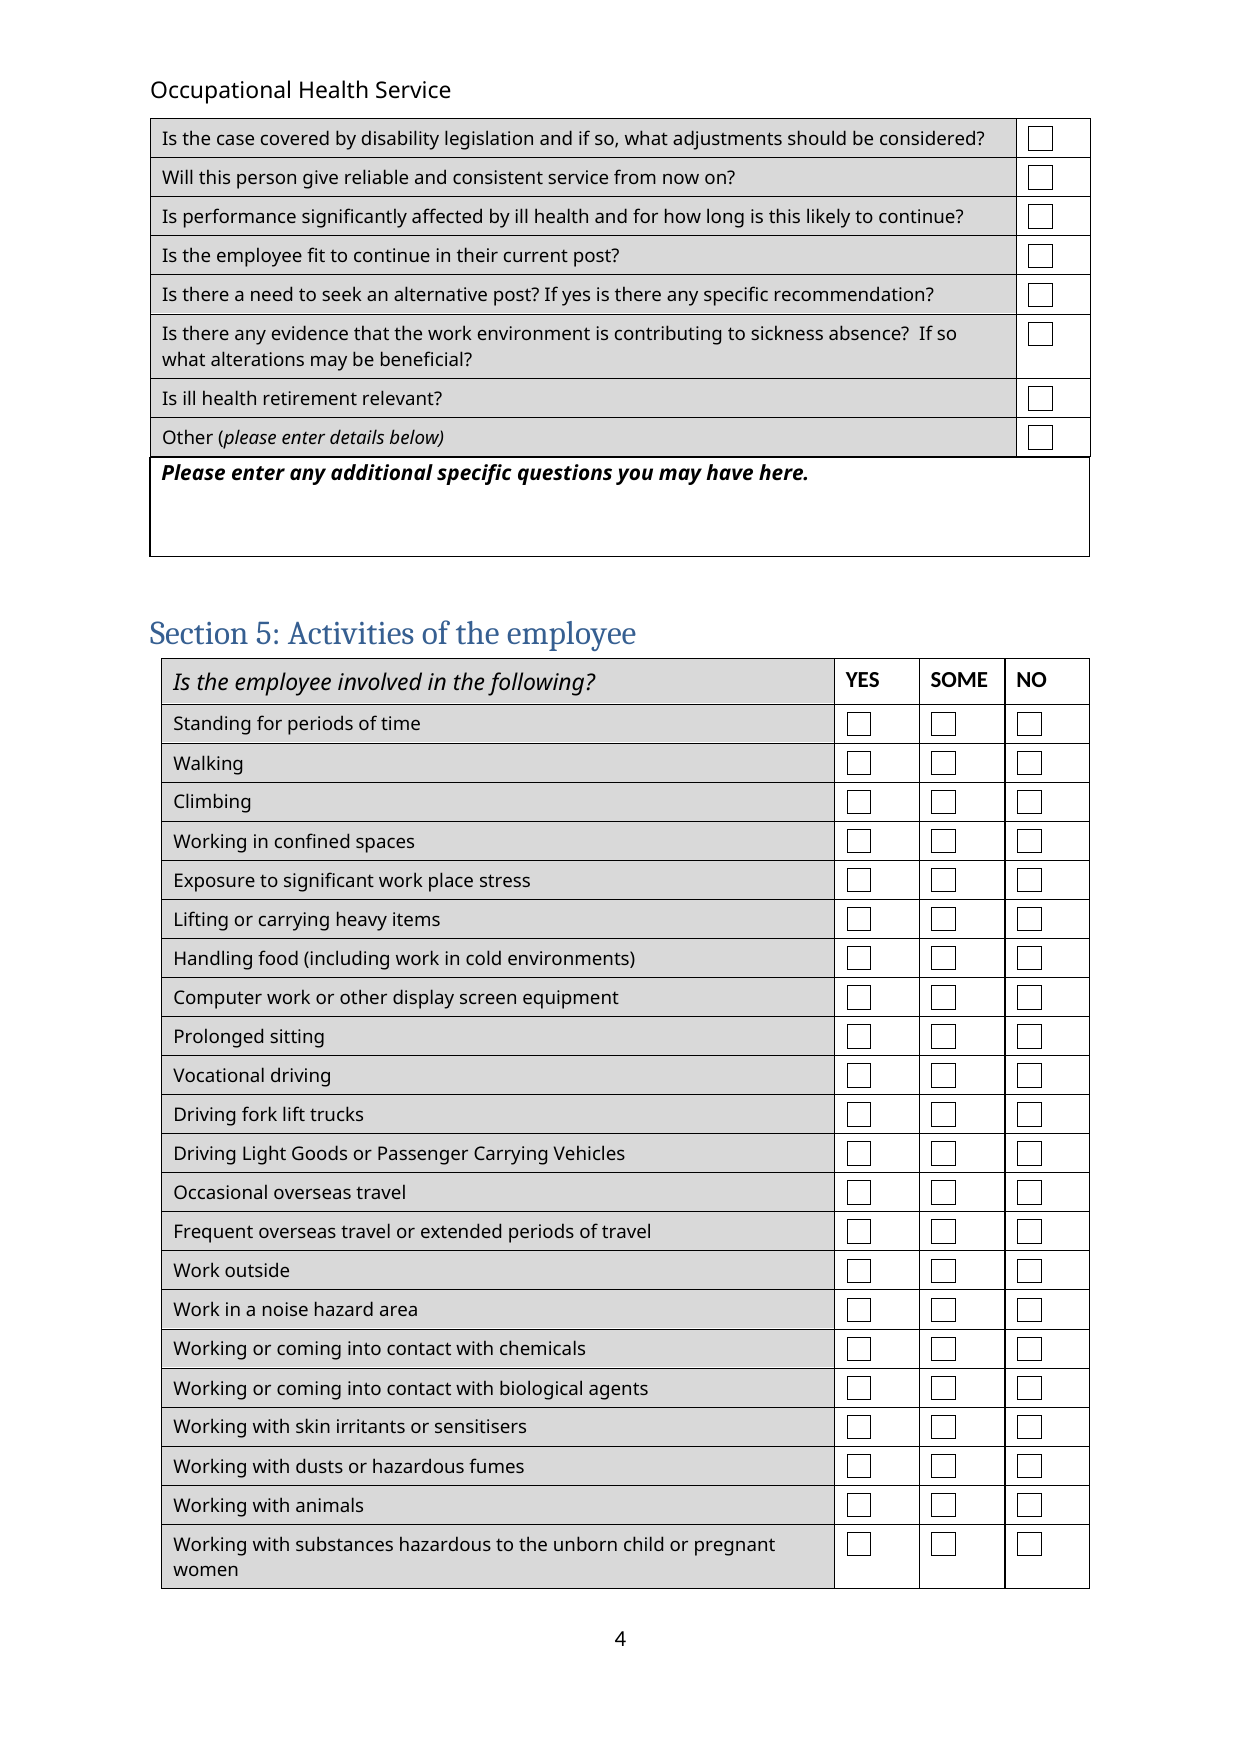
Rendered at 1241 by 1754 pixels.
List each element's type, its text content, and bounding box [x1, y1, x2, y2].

table_cell Working or coming into contact with biological agents [162, 1369, 834, 1407]
table_cell Is ill health retirement relevant? [151, 379, 1016, 417]
table_cell [835, 744, 919, 782]
table_cell Climbing [162, 783, 834, 821]
table_header SOME [920, 659, 1004, 703]
table_cell Work in a noise hazard area [162, 1290, 834, 1328]
table_cell [1017, 119, 1090, 157]
table_cell [835, 1369, 919, 1407]
table_cell Is the case covered by disability legislation and if so, what adjustments should be considered? [151, 119, 1016, 157]
table_cell [1017, 275, 1090, 313]
table_cell [920, 1369, 1004, 1407]
table_cell [835, 1017, 919, 1055]
table_cell [1006, 1447, 1089, 1485]
table_cell [1006, 1056, 1089, 1094]
table_cell [920, 861, 1004, 899]
table_cell [835, 939, 919, 977]
table_cell [1006, 1486, 1089, 1524]
table_cell [920, 1290, 1004, 1328]
table_cell Driving Light Goods or Passenger Carrying Vehicles [162, 1134, 834, 1172]
table_cell [1017, 379, 1090, 417]
table_cell [1017, 197, 1090, 235]
table_cell Working in confined spaces [162, 822, 834, 860]
table_cell Driving fork lift trucks [162, 1095, 834, 1133]
table_cell [1006, 1408, 1089, 1446]
table_cell [1006, 861, 1089, 899]
table_cell Exposure to significant work place stress [162, 861, 834, 899]
table_cell Working with dusts or hazardous fumes [162, 1447, 834, 1485]
table_header NO [1006, 659, 1089, 703]
table_cell [835, 1447, 919, 1485]
table_cell [835, 900, 919, 938]
table_cell [1006, 1290, 1089, 1328]
table_cell [835, 1095, 919, 1133]
table_cell Computer work or other display screen equipment [162, 978, 834, 1016]
table_cell [920, 705, 1004, 742]
table_cell [920, 783, 1004, 821]
table_header YES [835, 659, 919, 703]
table_cell [835, 1212, 919, 1250]
table_cell [1006, 1251, 1089, 1289]
subtitle Section 5: Activities of the employee [150, 614, 1090, 653]
table_cell [1006, 1173, 1089, 1211]
table_cell [1006, 1330, 1089, 1367]
table_cell [835, 1525, 919, 1588]
table_cell [835, 861, 919, 899]
table_cell Is there any evidence that the work environment is contributing to sickness absence? If so what alterations may be beneficial? [151, 315, 1016, 378]
table_cell [1006, 822, 1089, 860]
table_cell [835, 705, 919, 742]
table_cell [1006, 1017, 1089, 1055]
table_cell [1006, 1134, 1089, 1172]
table_cell [920, 1134, 1004, 1172]
table_cell Other (please enter details below) [151, 418, 1016, 456]
table_cell Frequent overseas travel or extended periods of travel [162, 1212, 834, 1250]
table_cell [920, 1486, 1004, 1524]
table_cell [920, 900, 1004, 938]
table_cell [920, 1408, 1004, 1446]
table_header Please enter any additional specific questions you may have here. [151, 458, 1089, 556]
table_cell [1006, 744, 1089, 782]
table_cell [920, 1525, 1004, 1588]
table_cell [920, 978, 1004, 1016]
table_cell [835, 783, 919, 821]
table_cell Working with substances hazardous to the unborn child or pregnant women [162, 1525, 834, 1588]
table_cell Work outside [162, 1251, 834, 1289]
table_cell Handling food (including work in cold environments) [162, 939, 834, 977]
table_cell [835, 1251, 919, 1289]
table_cell [1006, 900, 1089, 938]
table_cell [1006, 1095, 1089, 1133]
table_cell [835, 1408, 919, 1446]
table_cell [835, 1486, 919, 1524]
table_cell [1006, 1212, 1089, 1250]
table_cell Walking [162, 744, 834, 782]
table_cell [1006, 783, 1089, 821]
table_cell [1017, 315, 1090, 378]
table_cell [835, 1056, 919, 1094]
table_cell [1017, 236, 1090, 274]
table_cell [835, 822, 919, 860]
table_cell Working with skin irritants or sensitisers [162, 1408, 834, 1446]
table_cell [1006, 978, 1089, 1016]
table_cell Is performance significantly affected by ill health and for how long is this likely to continue? [151, 197, 1016, 235]
table_cell [920, 1251, 1004, 1289]
table_cell Working with animals [162, 1486, 834, 1524]
table_cell [1006, 705, 1089, 742]
table_cell [920, 1017, 1004, 1055]
table_cell [1006, 1369, 1089, 1407]
table_cell [1017, 158, 1090, 196]
table_cell [920, 744, 1004, 782]
table_cell Vocational driving [162, 1056, 834, 1094]
table_cell [835, 1330, 919, 1367]
table_cell [835, 1134, 919, 1172]
table_cell [920, 822, 1004, 860]
table_cell [835, 1173, 919, 1211]
table_cell Standing for periods of time [162, 705, 834, 742]
table_cell [920, 1173, 1004, 1211]
table_header Is the employee involved in the following? [162, 659, 834, 703]
table_cell Prolonged sitting [162, 1017, 834, 1055]
table_cell [920, 1056, 1004, 1094]
table_cell Will this person give reliable and consistent service from now on? [151, 158, 1016, 196]
table_cell Is there a need to seek an alternative post? If yes is there any specific recommendation? [151, 275, 1016, 313]
table_cell [920, 1095, 1004, 1133]
table_cell [1006, 939, 1089, 977]
table_cell Is the employee fit to continue in their current post? [151, 236, 1016, 274]
table_cell Lifting or carrying heavy items [162, 900, 834, 938]
table_cell [835, 1290, 919, 1328]
table_cell [920, 1330, 1004, 1367]
table_cell [835, 978, 919, 1016]
table_cell [920, 1447, 1004, 1485]
table_cell [920, 1212, 1004, 1250]
table_cell [1017, 418, 1090, 456]
table_cell Occasional overseas travel [162, 1173, 834, 1211]
table_cell Working or coming into contact with chemicals [162, 1330, 834, 1367]
table_cell [1006, 1525, 1089, 1588]
table_cell [920, 939, 1004, 977]
